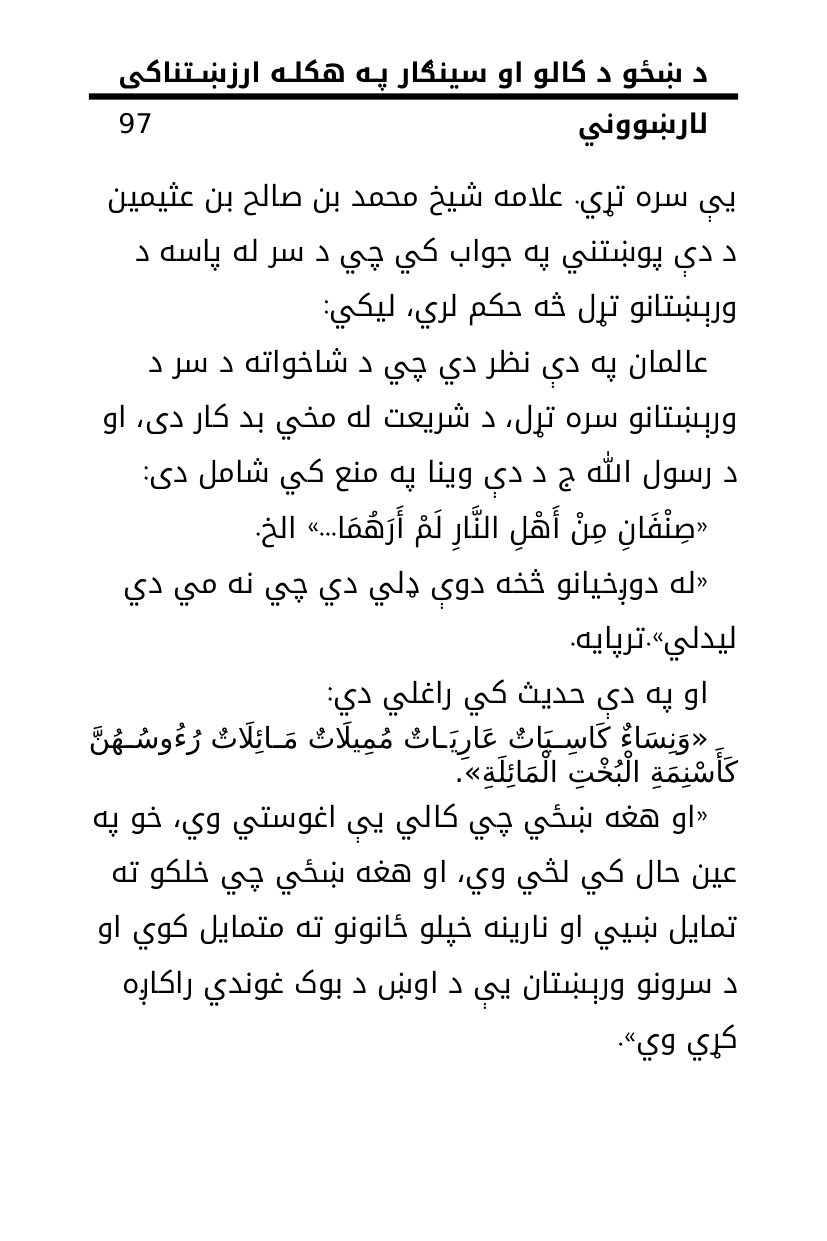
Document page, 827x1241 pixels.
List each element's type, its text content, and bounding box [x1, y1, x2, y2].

text «له دوږخيانو څخه دوې ډلي دي چي نه مي دي ليدلي».ترپايه. [89, 556, 738, 667]
text «وَنِسَاءٌ كَاسِيَاتٌ عَارِيَاتٌ مُمِيلَاتٌ مَائِلَاتٌ رُءُوسُهُنَّ كَأَسْنِمَةِ الْبُخْتِ الْمَائِلَةِ». [89, 722, 738, 790]
text «صِنْفَانِ مِنْ أَهْلِ النَّارِ لَمْ أَرَهُمَا...» الخ. [89, 501, 738, 556]
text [89, 169, 738, 335]
text او په دې حدیث کي راغلي دي: [89, 667, 738, 722]
text «او هغه ښځي چي کالي يې اغوستي وي، خو په عين حال کي لڅي وي، او هغه ښځي چي خلکو ته تمايل ښيي او نارينه خپلو ځانونو ته متمايل کوي او د سرونو ورېښتان يې د اوښ د بوک غوندي راکاږه کړي وي». [89, 790, 738, 1066]
text عالمان په دې نظر دي چي د شاخواته د سر د ورېښتانو سره تړل، د شريعت له مخي بد کار دى، او د رسول الله ج د دې وينا په منع کي شامل دى: [89, 335, 738, 501]
